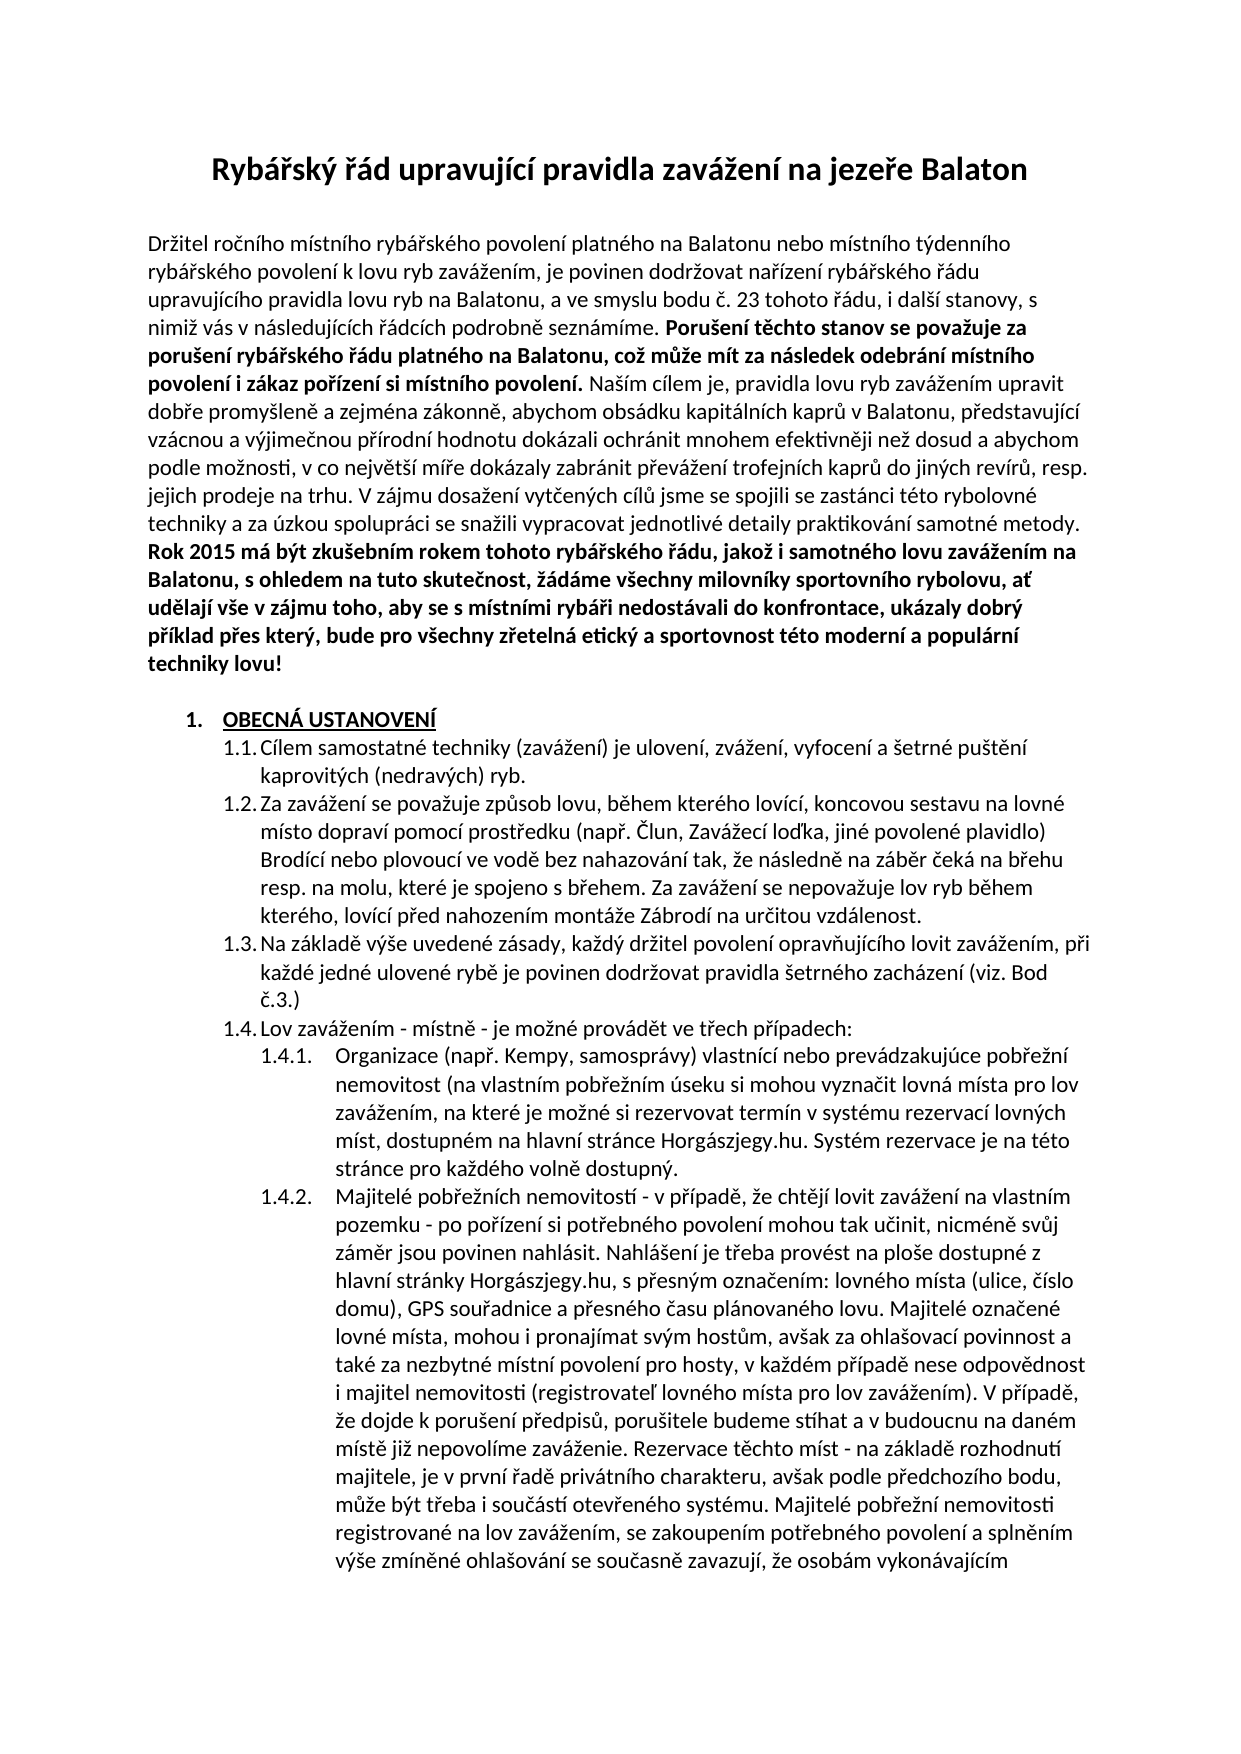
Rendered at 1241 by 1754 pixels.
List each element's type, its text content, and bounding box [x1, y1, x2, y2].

list Organizace (např. Kempy, samosprávy) vlastnící nebo prevádzakujúce pobřežní nemovitost (na vlastním pobřežním úseku si mohou vyznačit lovná místa pro lov zavážením, na které je možné si rezervovat termín v systému rezervací lovných míst, dostupném na hlavní stránce Horgászjegy.hu. Systém rezervace je na této stránce pro každého volně dostupný. [260, 1042, 1093, 1182]
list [260, 1182, 1093, 1574]
list Cílem samostatné techniky (zavážení) je ulovení, zvážení, vyfocení a šetrné puštění kaprovitých (nedravých) ryb. [223, 733, 1093, 789]
list OBECNÁ USTANOVENÍ [185, 705, 1093, 733]
list Lov zavážením - místně - je možné provádět ve třech případech: [223, 1014, 1093, 1042]
list Za zavážení se považuje způsob lovu, během kterého lovící, koncovou sestavu na lovné místo dopraví pomocí prostředku (např. Člun, Zavážecí loďka, jiné povolené plavidlo) Brodící nebo plovoucí ve vodě bez nahazování tak, že následně na záběr čeká na břehu resp. na molu, které je spojeno s břehem. Za zavážení se nepovažuje lov ryb během kterého, lovící před nahozením montáže Zábrodí na určitou vzdálenost. [223, 789, 1093, 929]
list Na základě výše uvedené zásady, každý držitel povolení opravňujícího lovit zavážením, při každé jedné ulovené rybě je povinen dodržovat pravidla šetrného zacházení (viz. Bod č.3.) [223, 929, 1093, 1014]
text Držitel ročního místního rybářského povolení platného na Balatonu nebo místního týdenního rybářského povolení k lovu ryb zavážením, je povinen dodržovat nařízení rybářského řádu upravujícího pravidla lovu ryb na Balatonu, a ve smyslu bodu č. 23 tohoto řádu, i další stanovy, s nimiž vás v následujících řádcích podrobně seznámíme. Porušení těchto stanov se považuje za porušení rybářského řádu platného na Balatonu, což může mít za následek odebrání místního povolení i zákaz pořízení si místního povolení. Naším cílem je, pravidla lovu ryb zavážením upravit dobře promyšleně a zejména zákonně, abychom obsádku kapitálních kaprů v Balatonu, představující vzácnou a výjimečnou přírodní hodnotu dokázali ochránit mnohem efektivněji než dosud a abychom podle možnosti, v co největší míře dokázaly zabránit převážení trofejních kaprů do jiných revírů, resp. jejich prodeje na trhu. V zájmu dosažení vytčených cílů jsme se spojili se zastánci této rybolovné techniky a za úzkou spolupráci se snažili vypracovat jednotlivé detaily praktikování samotné metody. Rok 2015 má být zkušebním rokem tohoto rybářského řádu, jakož i samotného lovu zavážením na Balatonu, s ohledem na tuto skutečnost, žádáme všechny milovníky sportovního rybolovu, ať udělají vše v zájmu toho, aby se s místními rybáři nedostávali do konfrontace, ukázaly dobrý příklad přes který, bude pro všechny zřetelná etický a sportovnost této moderní a populární techniky lovu! [148, 229, 1093, 677]
text Rybářský řád upravující pravidla zavážení na jezeře Balaton [148, 148, 1093, 188]
